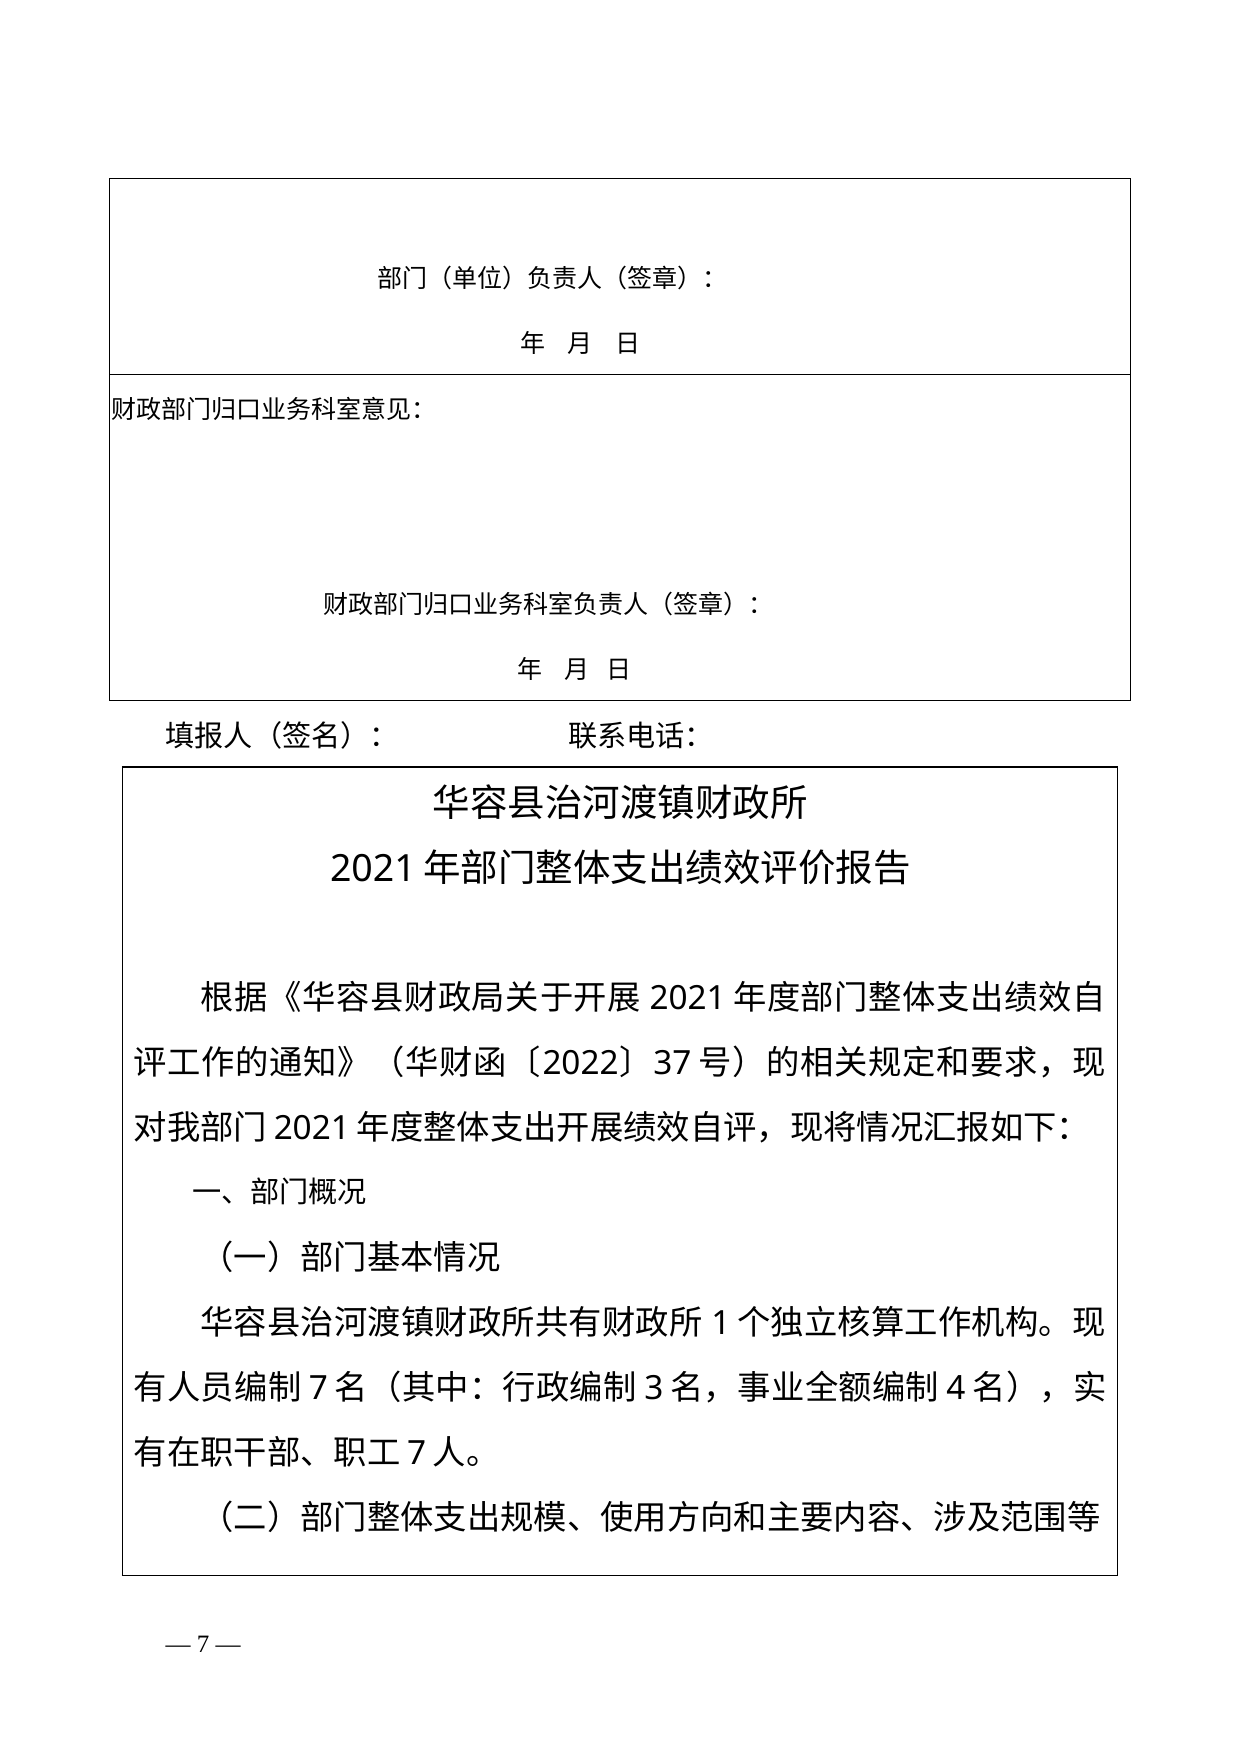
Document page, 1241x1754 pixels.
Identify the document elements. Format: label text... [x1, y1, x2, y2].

text 填报人（签名）： 联系电话： [165, 701, 1075, 766]
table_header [123, 768, 1117, 1575]
table_cell 财政部门归口业务科室意见： 财政部门归口业务科室负责人（签章）： 年 月 日 [110, 375, 1130, 700]
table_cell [110, 179, 1130, 374]
